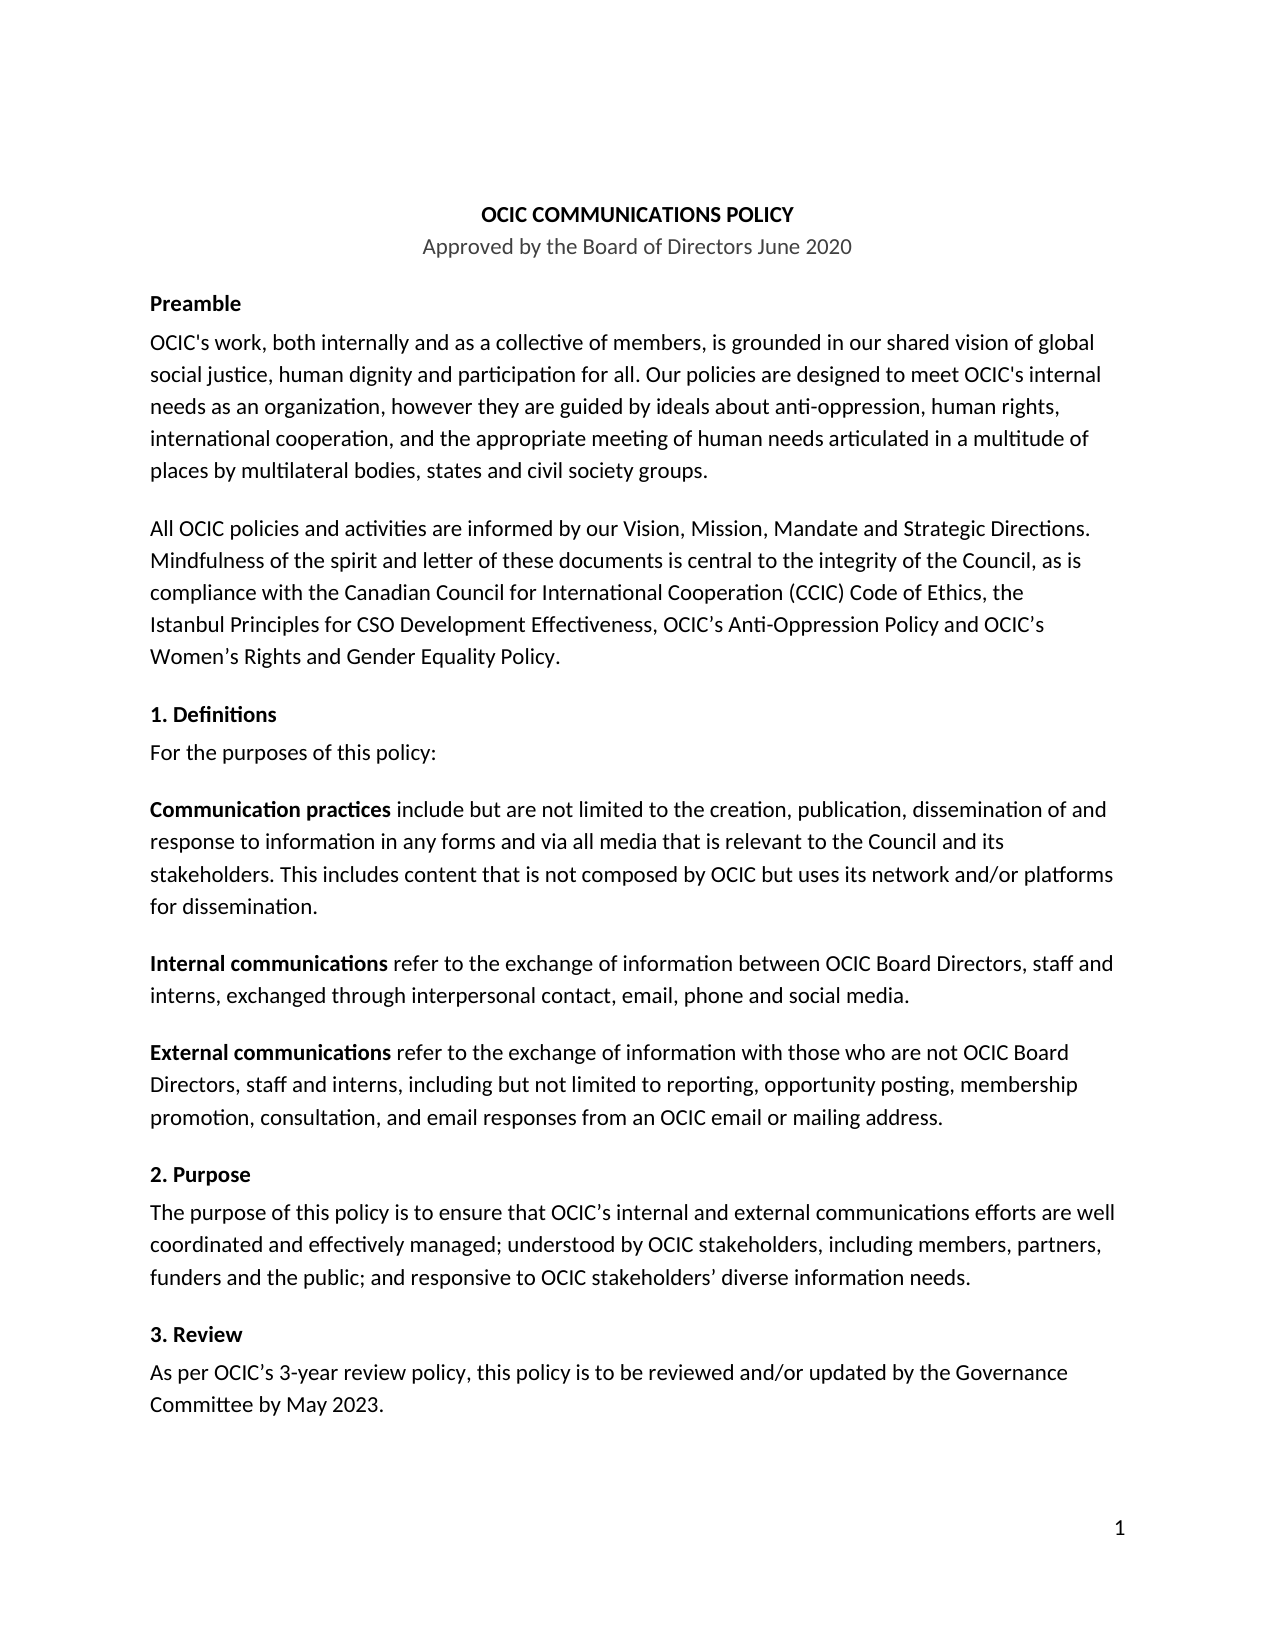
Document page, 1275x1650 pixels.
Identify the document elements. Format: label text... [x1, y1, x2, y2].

text As per OCIC’s 3-year review policy, this policy is to be reviewed and/or updated by the Governance Committee by May 2023. [150, 1358, 1125, 1419]
text Approved by the Board of Directors June 2020 [150, 232, 1125, 260]
subtitle 2. Purpose [150, 1160, 1125, 1188]
text Mindfulness of the spirit and letter of these documents is central to the integrity of the Council, as is [150, 546, 1125, 574]
title OCIC COMMUNICATIONS POLICY [150, 200, 1125, 228]
text For the purposes of this policy: [150, 738, 1125, 766]
text compliance with the Canadian Council for International Cooperation (CCIC) Code of Ethics, the [150, 578, 1125, 606]
subtitle 3. Review [150, 1320, 1125, 1348]
subtitle Preamble [150, 289, 1125, 317]
text External communications refer to the exchange of information with those who are not OCIC Board Directors, staff and interns, including but not limited to reporting, opportunity posting, membership promotion, consultation, and email responses from an OCIC email or mailing address. [150, 1038, 1125, 1131]
text OCIC's work, both internally and as a collective of members, is grounded in our shared vision of global social justice, human dignity and participation for all. Our policies are designed to meet OCIC's internal needs as an organization, however they are guided by ideals about anti-oppression, human rights, international cooperation, and the appropriate meeting of human needs articulated in a multitude of places by multilateral bodies, states and civil society groups. [150, 328, 1125, 484]
text All OCIC policies and activities are informed by our Vision, Mission, Mandate and Strategic Directions. [150, 514, 1125, 542]
text Istanbul Principles for CSO Development Effectiveness, OCIC’s Anti-Oppression Policy and OCIC’s Women’s Rights and Gender Equality Policy. [150, 610, 1125, 671]
text Internal communications refer to the exchange of information between OCIC Board Directors, staff and interns, exchanged through interpersonal contact, email, phone and social media. [150, 949, 1125, 1009]
text Communication practices include but are not limited to the creation, publication, dissemination of and response to information in any forms and via all media that is relevant to the Council and its stakeholders. This includes content that is not composed by OCIC but uses its network and/or platforms for dissemination. [150, 795, 1125, 920]
subtitle 1. Definitions [150, 700, 1125, 728]
text The purpose of this policy is to ensure that OCIC’s internal and external communications efforts are well coordinated and effectively managed; understood by OCIC stakeholders, including members, partners, funders and the public; and responsive to OCIC stakeholders’ diverse information needs. [150, 1198, 1125, 1291]
